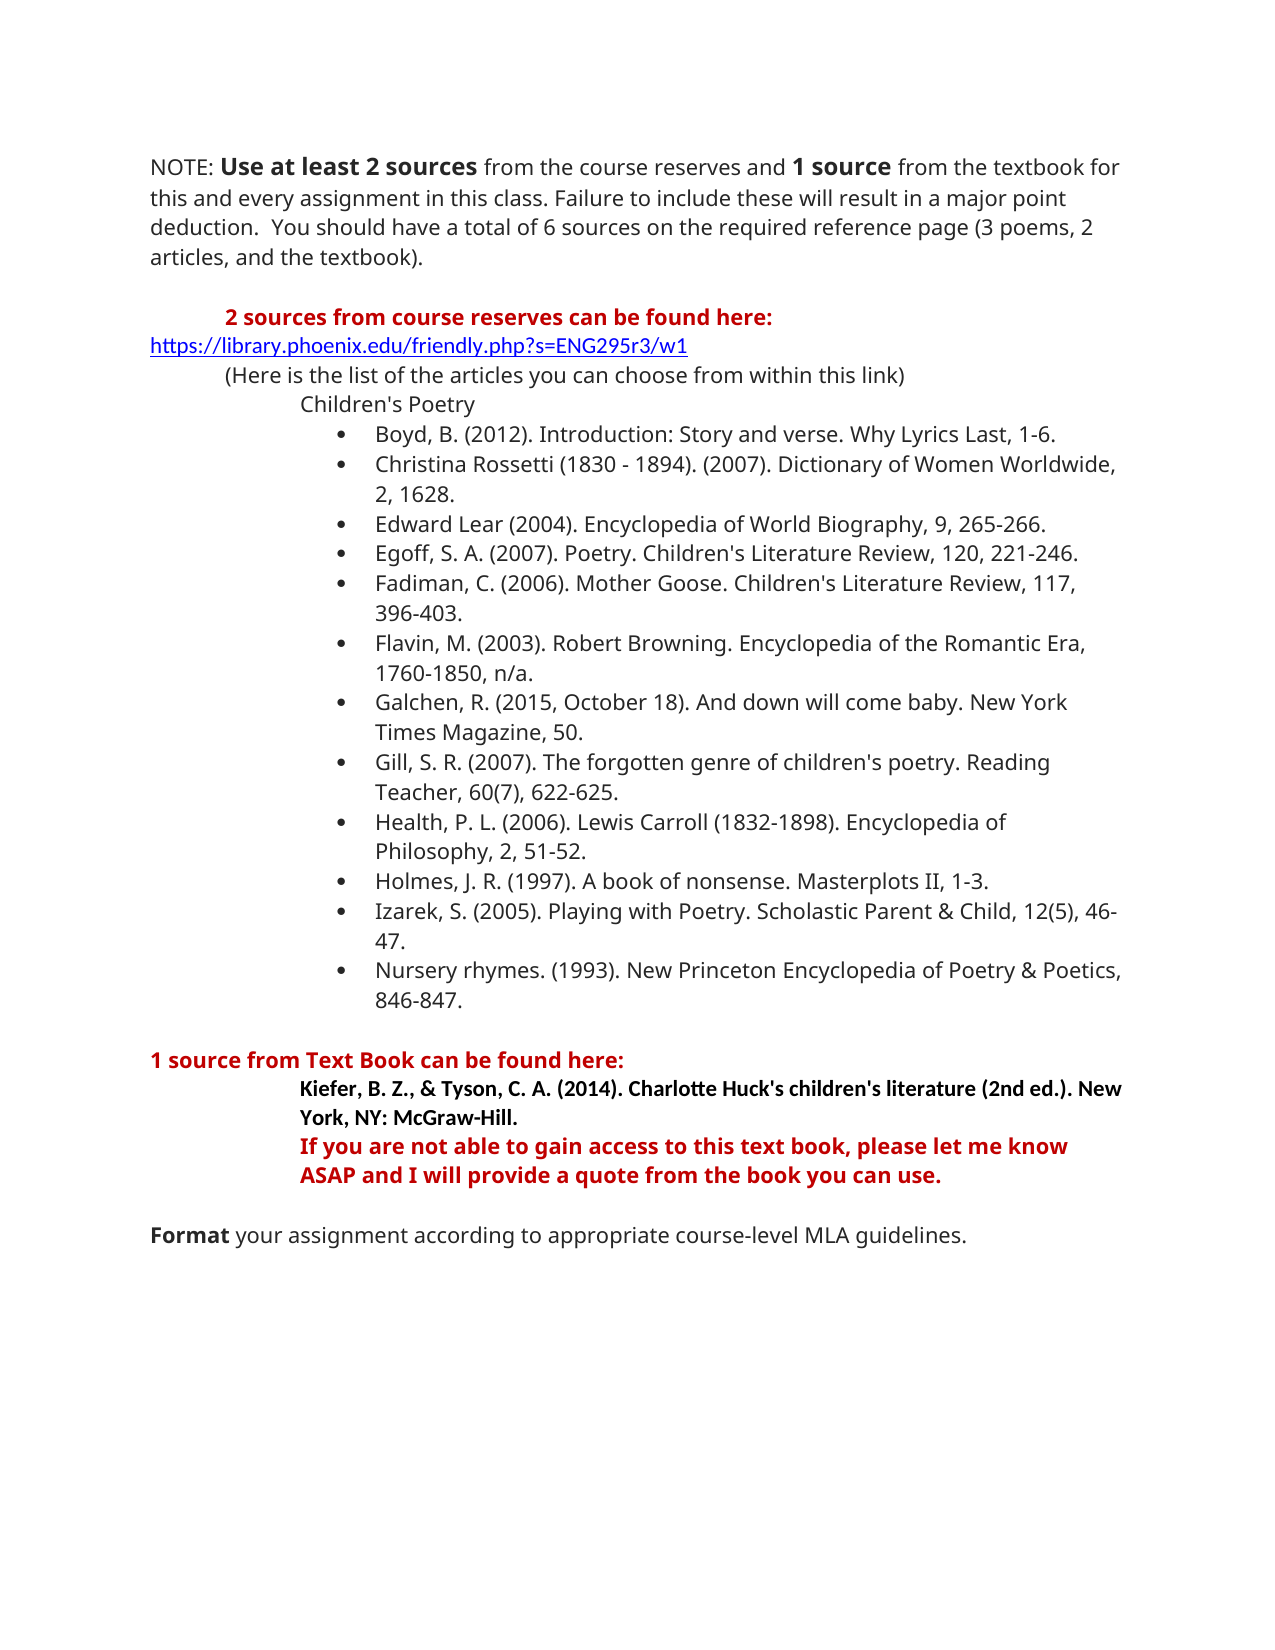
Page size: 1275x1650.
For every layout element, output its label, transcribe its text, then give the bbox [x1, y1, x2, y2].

list Edward Lear (2004). Encyclopedia of World Biography, 9, 265-266. [337, 508, 1125, 538]
text Format your assignment according to appropriate course-level MLA guidelines. [150, 1220, 1125, 1250]
text 1 source from Text Book can be found here: [150, 1045, 1125, 1074]
list Holmes, J. R. (1997). A book of nonsense. Masterplots II, 1-3. [337, 866, 1125, 896]
list Egoff, S. A. (2007). Poetry. Children's Literature Review, 120, 221-246. [337, 538, 1125, 568]
list Fadiman, C. (2006). Mother Goose. Children's Literature Review, 117, 396-403. [337, 568, 1125, 628]
list Flavin, M. (2003). Robert Browning. Encyclopedia of the Romantic Era, 1760-1850, n/a. [337, 628, 1125, 687]
list Nursery rhymes. (1993). New Princeton Encyclopedia of Poetry & Poetics, 846-847. [337, 955, 1125, 1015]
list Izarek, S. (2005). Playing with Poetry. Scholastic Parent & Child, 12(5), 46-47. [337, 896, 1125, 955]
list Boyd, B. (2012). Introduction: Story and verse. Why Lyrics Last, 1-6. [337, 419, 1125, 449]
text 2 sources from course reserves can be found here: https://library.phoenix.edu/friendly.php?s=ENG295r3/w1 [150, 302, 1125, 359]
text NOTE: Use at least 2 sources from the course reserves and 1 source from the textbook for this and every assignment in this class. Failure to include these will result in a major point deduction. You should have a total of 6 sources on the required reference page (3 poems, 2 articles, and the textbook). [150, 150, 1125, 272]
text (Here is the list of the articles you can choose from within this link) [150, 359, 1125, 389]
text Kiefer, B. Z., & Tyson, C. A. (2014). Charlotte Huck's children's literature (2nd ed.). New York, NY: McGraw-Hill. [300, 1074, 1125, 1131]
text Children's Poetry [225, 389, 1125, 419]
list Galchen, R. (2015, October 18). And down will come baby. New York Times Magazine, 50. [337, 687, 1125, 747]
list Christina Rossetti (1830 - 1894). (2007). Dictionary of Women Worldwide, 2, 1628. [337, 449, 1125, 508]
text If you are not able to gain access to this text book, please let me know ASAP and I will provide a quote from the book you can use. [300, 1131, 1125, 1190]
list Health, P. L. (2006). Lewis Carroll (1832-1898). Encyclopedia of Philosophy, 2, 51-52. [337, 806, 1125, 866]
list Gill, S. R. (2007). The forgotten genre of children's poetry. Reading Teacher, 60(7), 622-625. [337, 747, 1125, 806]
